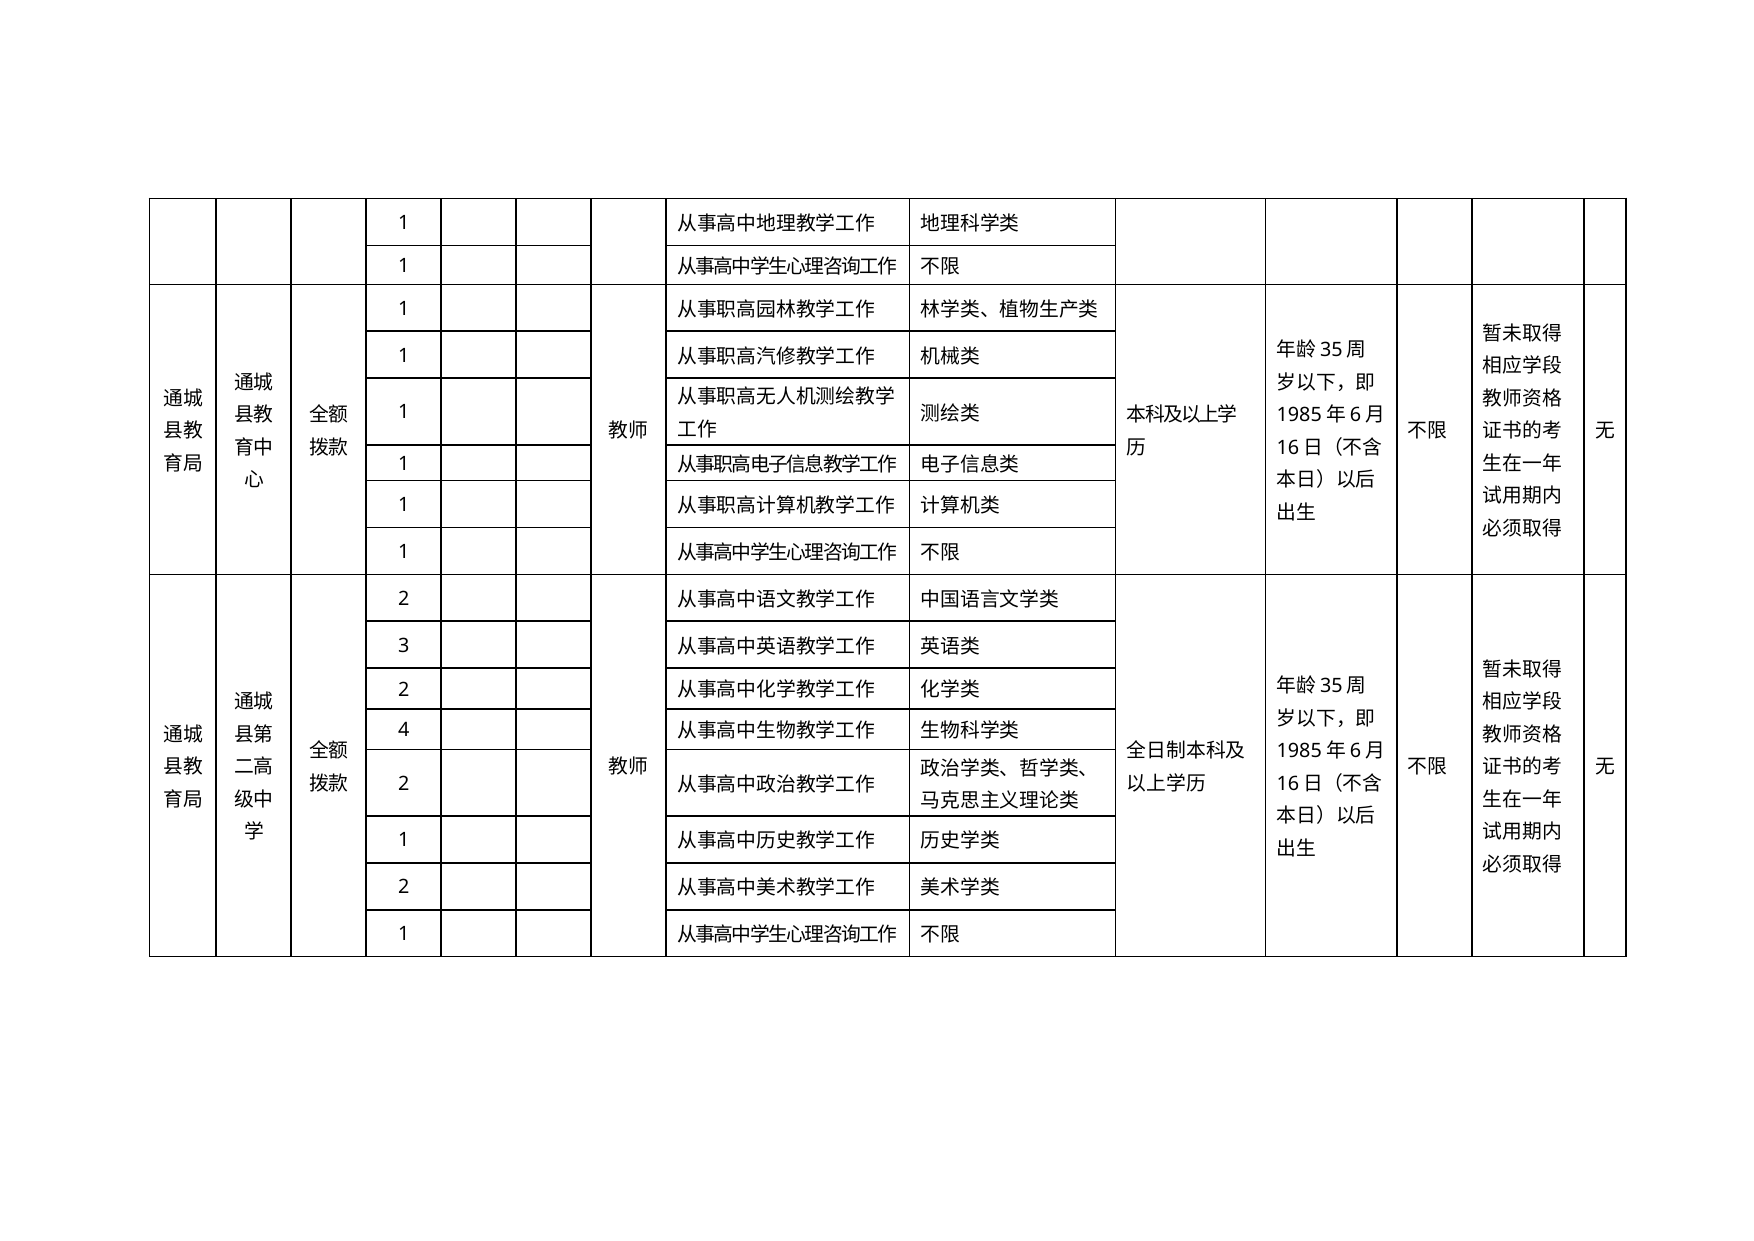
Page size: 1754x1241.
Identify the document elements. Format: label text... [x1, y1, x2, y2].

table_cell [517, 332, 590, 377]
table_cell 政治学类、哲学类、马克思主义理论类 [910, 750, 1115, 815]
table_cell [517, 669, 590, 708]
table_cell 从事高中英语教学工作 [667, 622, 909, 667]
table_cell 从事高中美术教学工作 [667, 864, 909, 909]
table_cell 无 [1585, 285, 1625, 573]
table_cell [517, 622, 590, 667]
table_cell 教师 [592, 285, 665, 573]
table_cell 1 [367, 911, 440, 956]
table_cell 本科及以上学历 [1116, 285, 1265, 573]
table_cell 通城县教育局 [150, 285, 215, 573]
table_cell 通城县教育中心 [217, 285, 290, 573]
table_cell [517, 911, 590, 956]
table_cell 计算机类 [910, 481, 1115, 527]
table_cell [517, 246, 590, 283]
table_cell [442, 622, 515, 667]
table_cell [517, 285, 590, 330]
table_cell 从事高中化学教学工作 [667, 669, 909, 708]
table_cell [517, 481, 590, 527]
table_cell 不限 [1398, 575, 1471, 956]
table_cell [442, 911, 515, 956]
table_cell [1266, 575, 1396, 956]
table_cell 不限 [1398, 285, 1471, 573]
table_cell [442, 446, 515, 480]
table_cell [442, 199, 515, 244]
table_cell [517, 750, 590, 815]
table_cell 测绘类 [910, 379, 1115, 444]
table_cell 全额拨款 [292, 575, 365, 956]
table_cell [517, 379, 590, 444]
table_cell [442, 575, 515, 620]
table_cell 从事高中政治教学工作 [667, 750, 909, 815]
table_cell 从事高中学生心理咨询工作 [667, 528, 909, 573]
table_cell [442, 481, 515, 527]
table_cell 2 [367, 864, 440, 909]
table_cell 从事职高电子信息教学工作 [667, 446, 909, 480]
table_cell [442, 332, 515, 377]
table_cell [442, 710, 515, 748]
table_cell [442, 528, 515, 573]
table_cell 从事高中学生心理咨询工作 [667, 246, 909, 283]
table_cell 不限 [910, 911, 1115, 956]
table_cell [442, 246, 515, 283]
table_cell 中国语言文学类 [910, 575, 1115, 620]
table_cell 从事职高汽修教学工作 [667, 332, 909, 377]
table_cell [517, 710, 590, 748]
table_cell 1 [367, 481, 440, 527]
table_cell 历史学类 [910, 817, 1115, 862]
table_cell 从事高中语文教学工作 [667, 575, 909, 620]
table_cell 生物科学类 [910, 710, 1115, 748]
table_cell 全额拨款 [292, 285, 365, 573]
table_cell 地理科学类 [910, 199, 1115, 244]
table_cell 1 [367, 285, 440, 330]
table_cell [1473, 575, 1583, 956]
table_cell 不限 [910, 246, 1115, 283]
table_cell 从事高中历史教学工作 [667, 817, 909, 862]
table_cell 1 [367, 332, 440, 377]
table_cell 1 [367, 446, 440, 480]
table_cell 从事职高无人机测绘教学工作 [667, 379, 909, 444]
table_cell 电子信息类 [910, 446, 1115, 480]
table_cell [517, 528, 590, 573]
table_cell [517, 446, 590, 480]
table_cell [517, 575, 590, 620]
table_cell 不限 [910, 528, 1115, 573]
table_cell [442, 285, 515, 330]
table_cell 1 [367, 379, 440, 444]
table_cell [442, 669, 515, 708]
table_cell 2 [367, 575, 440, 620]
table_cell [442, 379, 515, 444]
table_cell [517, 864, 590, 909]
table_cell 1 [367, 246, 440, 283]
table_cell 化学类 [910, 669, 1115, 708]
table_cell 无 [1585, 575, 1625, 956]
table_cell 全日制本科及以上学历 [1116, 575, 1265, 956]
table_cell 从事高中地理教学工作 [667, 199, 909, 244]
table_cell 机械类 [910, 332, 1115, 377]
table_cell 从事职高园林教学工作 [667, 285, 909, 330]
table_cell 1 [367, 528, 440, 573]
table_cell 年龄35周岁以下，即 1985年6月 16日（不含本日）以后出生 [1266, 285, 1396, 573]
table_cell [442, 750, 515, 815]
table_cell 1 [367, 199, 440, 244]
table_cell [517, 199, 590, 244]
table_cell [442, 864, 515, 909]
table_cell 林学类、植物生产类 [910, 285, 1115, 330]
table_cell 美术学类 [910, 864, 1115, 909]
table_cell 教师 [592, 575, 665, 956]
table_cell 英语类 [910, 622, 1115, 667]
table_cell 2 [367, 750, 440, 815]
table_cell 通城县教育局 [150, 575, 215, 956]
table_cell 从事高中生物教学工作 [667, 710, 909, 748]
table_cell [442, 817, 515, 862]
table_cell 4 [367, 710, 440, 748]
table_cell 2 [367, 669, 440, 708]
table_cell [517, 817, 590, 862]
table_cell 从事职高计算机教学工作 [667, 481, 909, 527]
table_cell 从事高中学生心理咨询工作 [667, 911, 909, 956]
table_cell 3 [367, 622, 440, 667]
table_cell 暂未取得相应学段教师资格证书的考生在一年试用期内必须取得 [1473, 285, 1583, 573]
table_cell 1 [367, 817, 440, 862]
table_cell 通城县第二高级中学 [217, 575, 290, 956]
